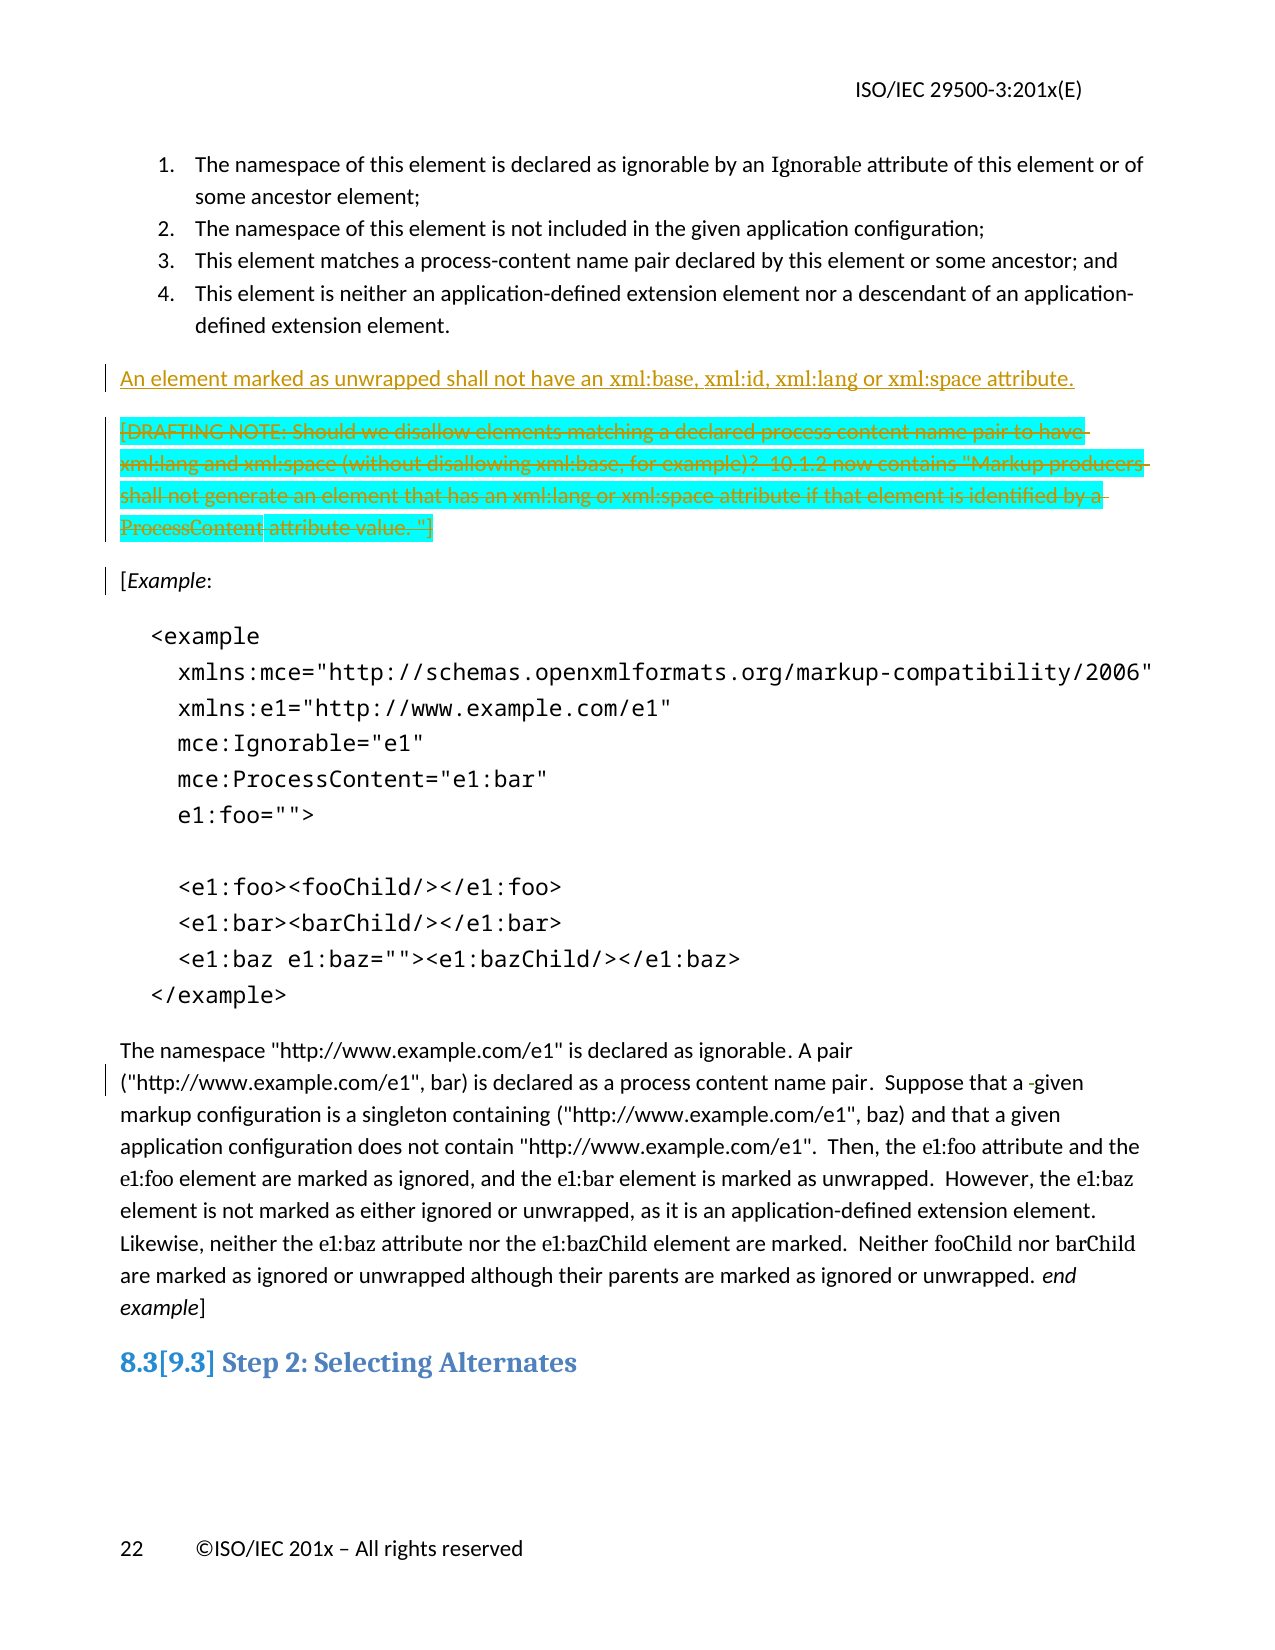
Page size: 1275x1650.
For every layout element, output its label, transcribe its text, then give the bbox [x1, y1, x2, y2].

text <example [150, 619, 1155, 651]
list The namespace of this element is declared as ignorable by an Ignorable attribute of this element or of some ancestor element; [157, 150, 1155, 210]
list The namespace of this element is not included in the given application configuration; [157, 214, 1155, 242]
text e1:foo=""> [150, 799, 1155, 831]
list This element is neither an application-defined extension element nor a descendant of an application-defined extension element. [157, 279, 1155, 339]
text [Example: [120, 567, 1155, 594]
list This element matches a process-content name pair declared by this element or some ancestor; and [157, 247, 1155, 274]
subtitle Step 2: Selecting Alternates [120, 1346, 1155, 1380]
text The namespace "http://www.example.com/e1" is declared as ignorable. A pair ("http://www.example.com/e1", bar) is declared as a process content name pair. Suppose that a given markup configuration is a singleton containing ("http://www.example.com/e1", baz) and that a given application configuration does not contain "http://www.example.com/e1". Then, the e1:foo attribute and the e1:foo element are marked as ignored, and the e1:bar element is marked as unwrapped. However, the e1:baz element is not marked as either ignored or unwrapped, as it is an application-defined extension element. Likewise, neither the e1:baz attribute nor the e1:bazChild element are marked. Neither fooChild nor barChild are marked as ignored or unwrapped although their parents are marked as ignored or unwrapped. end example] [120, 1036, 1155, 1321]
text <e1:baz e1:baz=""><e1:bazChild/></e1:baz> [150, 943, 1155, 974]
text mce:Ignorable="e1" [150, 727, 1155, 759]
text mce:ProcessContent="e1:bar" [150, 763, 1155, 794]
text <e1:foo><fooChild/></e1:foo> [150, 871, 1155, 902]
text </example> [150, 979, 1155, 1010]
text xmlns:mce="http://schemas.openxmlformats.org/markup-compatibility/2006" [150, 656, 1155, 687]
text xmlns:e1="http://www.example.com/e1" [150, 691, 1155, 723]
text <e1:bar><barChild/></e1:bar> [150, 907, 1155, 938]
